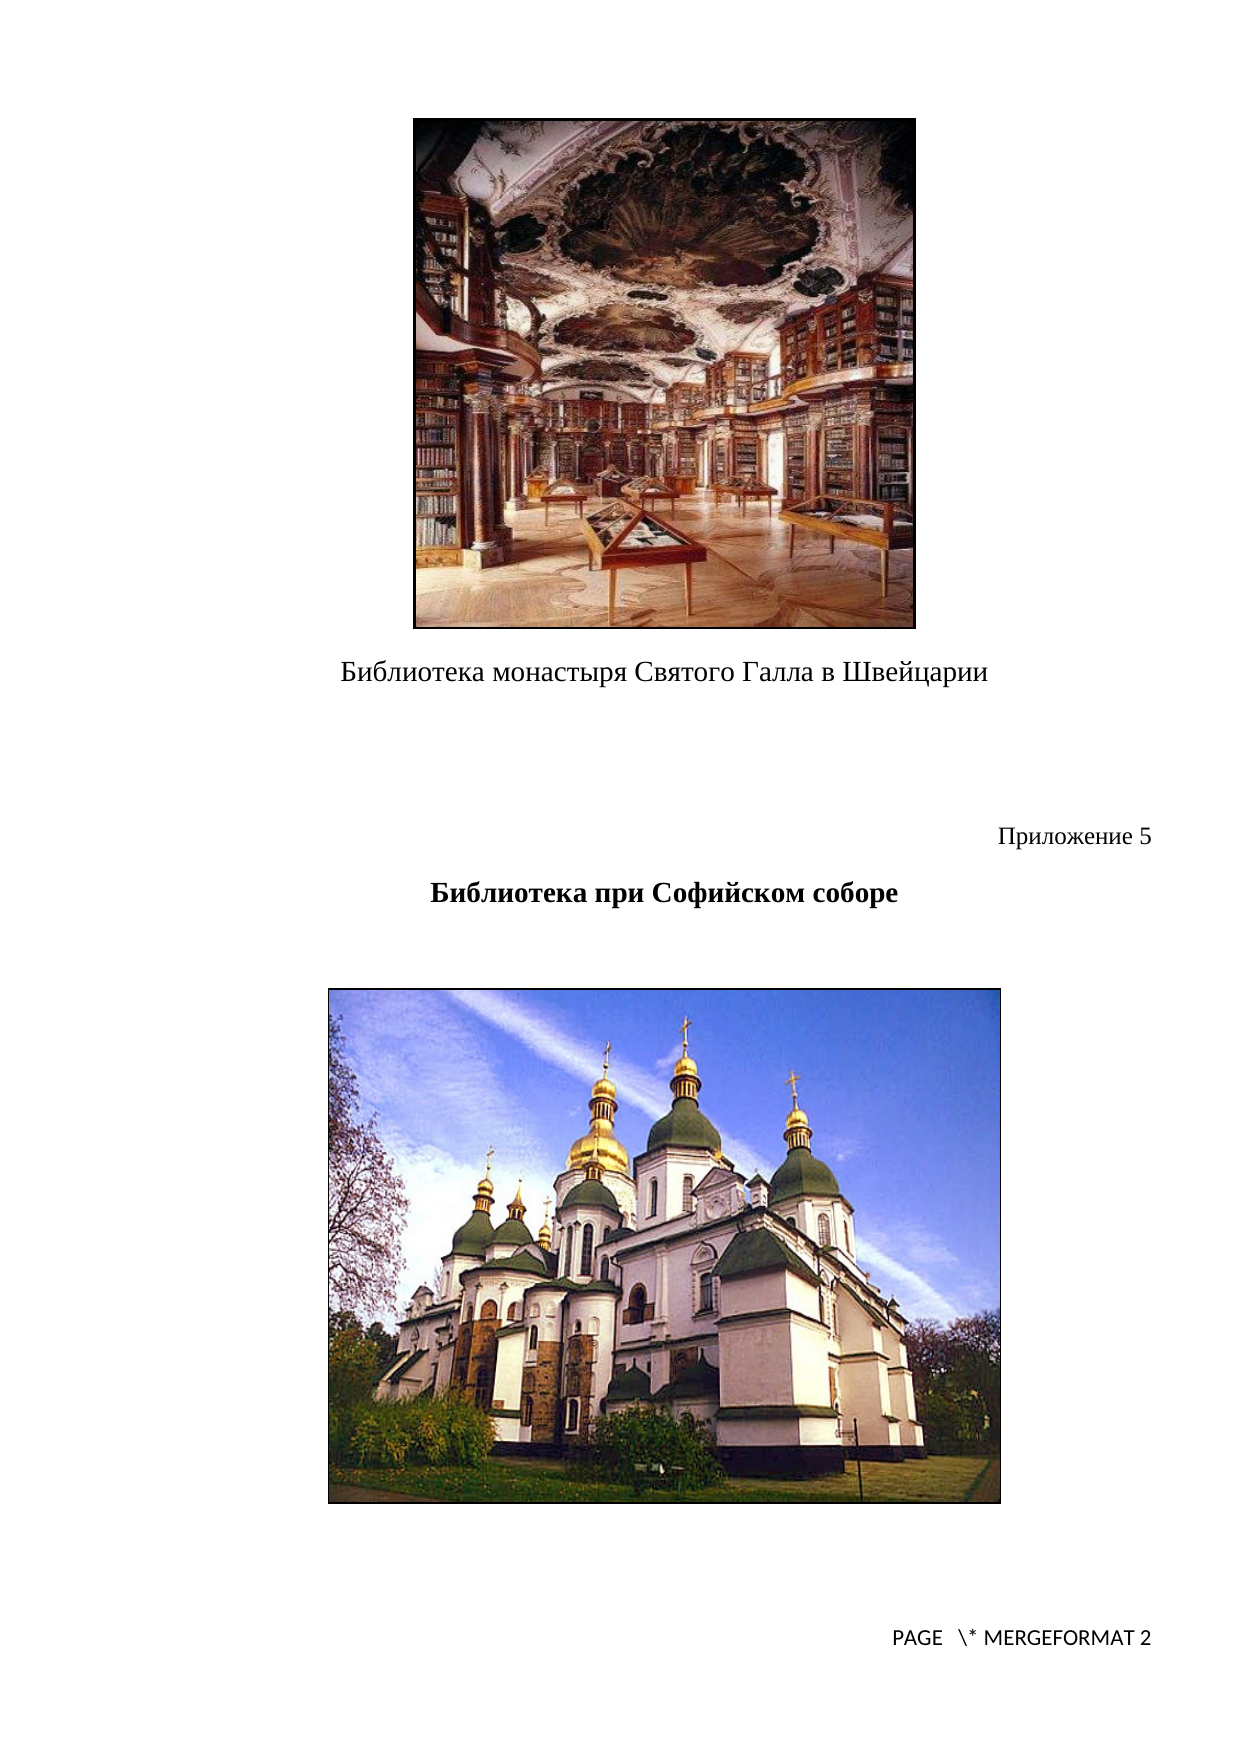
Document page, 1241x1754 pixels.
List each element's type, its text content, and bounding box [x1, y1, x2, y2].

text Приложение 5 [177, 821, 1152, 850]
picture [329, 990, 1000, 1502]
text Библиотека монастыря Святого Галла в Швейцарии [177, 654, 1152, 688]
picture [416, 121, 913, 627]
text Библиотека при Софийском соборе [177, 875, 1152, 908]
